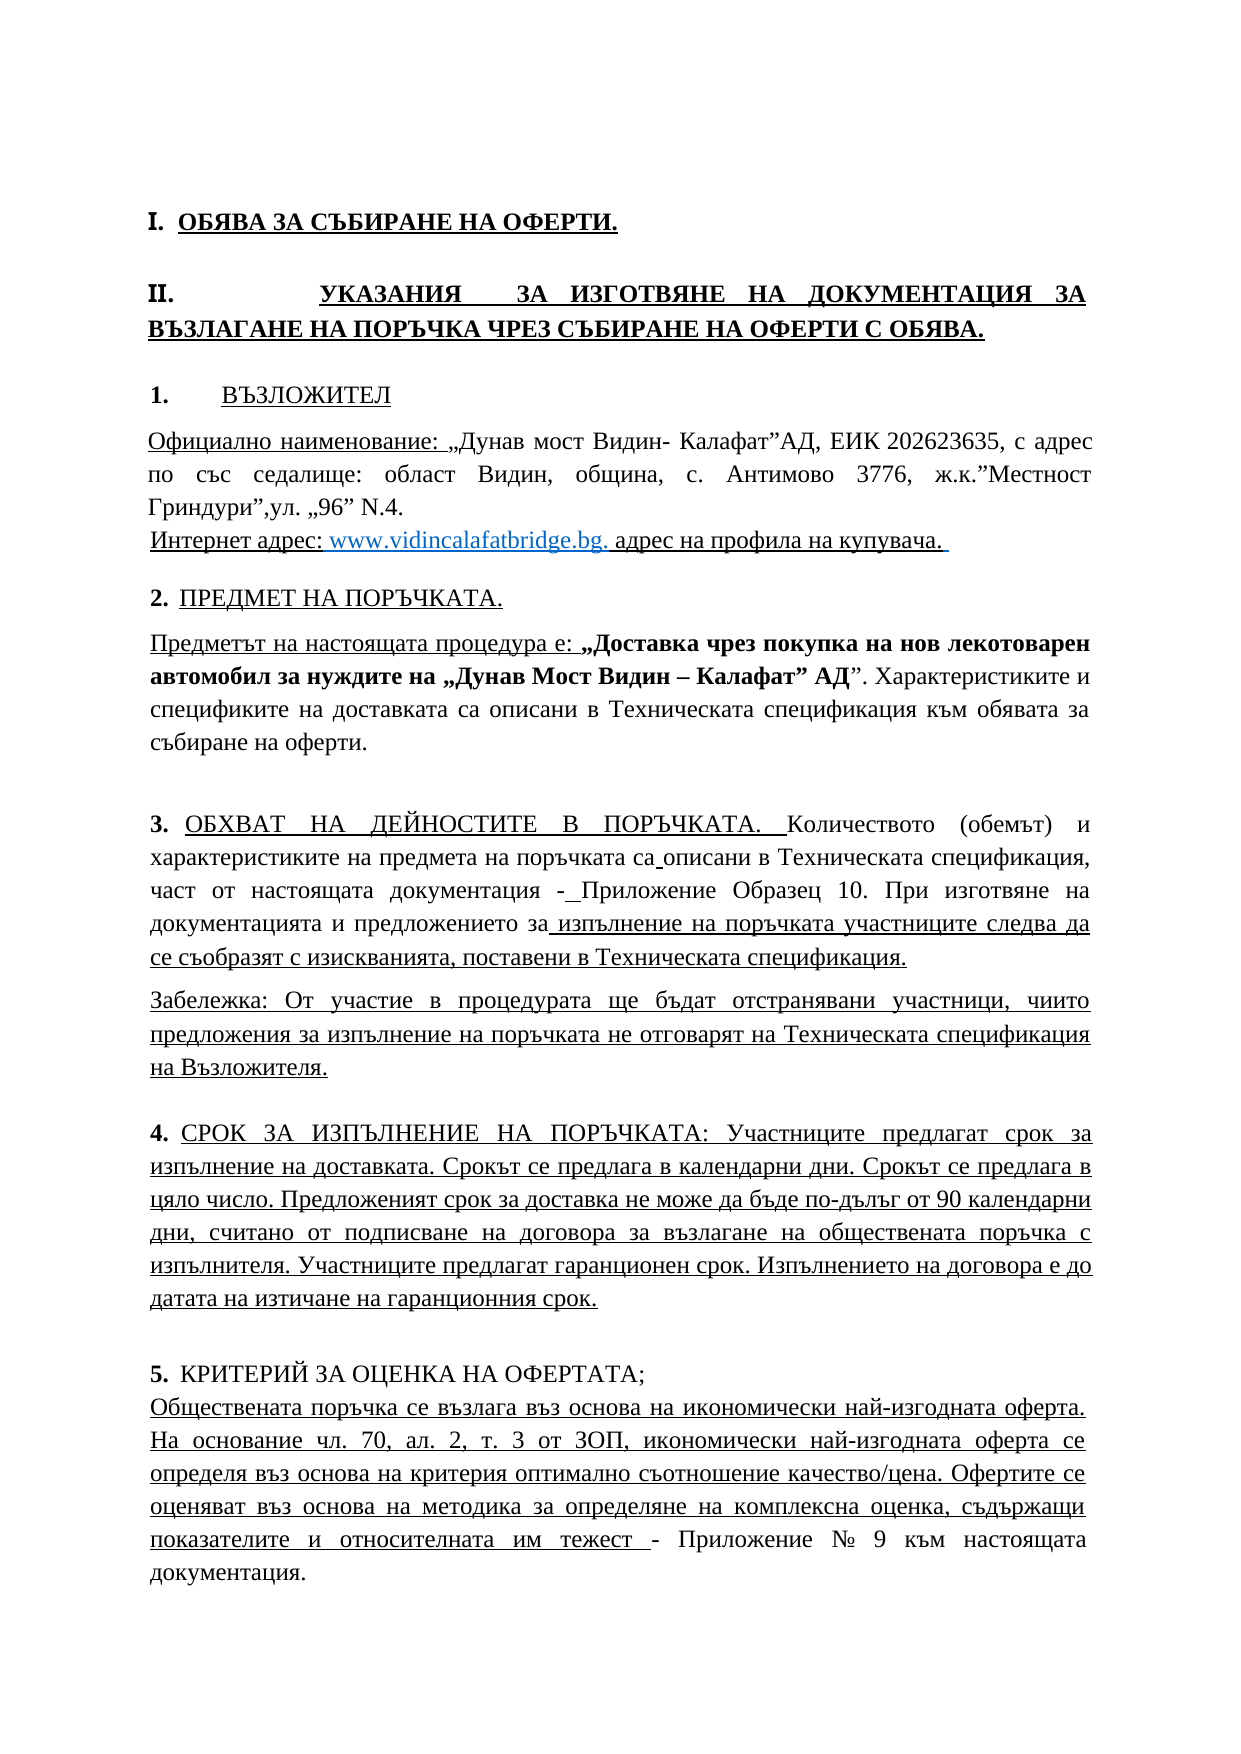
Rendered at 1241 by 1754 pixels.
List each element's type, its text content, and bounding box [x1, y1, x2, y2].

list СРОК ЗА ИЗПЪЛНЕНИЕ НА ПОРЪЧКАТА: Участниците предлагат срок за изпълнение на доставката. Срокът се предлага в календарни дни. Срокът се предлага в цяло число. Предложеният срок за доставка не може да бъде по-дълъг от 90 календарни дни, считано от подписване на договора за възлагане на обществената поръчка с изпълнителя. Участниците предлагат гаранционен срок. Изпълнението на договора е до датата на изтичане на гаранционния срок. [150, 1118, 1093, 1275]
text Предметът на настоящата процедура е: „Доставка чрез покупка на нов лекотоварен автомобил за нуждите на „Дунав Мост Видин – Калафат” АД”. Характеристиките и спецификите на доставката са описани в Техническата спецификация към обявата за събиране на оферти. [150, 628, 1091, 756]
text Забележка: От участие в процедурата ще бъдат отстранявани участници, чиито предложения за изпълнение на поръчката не отговарят на Техническата спецификация на Възложителя. [150, 1045, 1091, 1080]
text Обществената поръчка се възлага въз основа на икономически най-изгодната оферта. На основание чл. 70, ал. 2, т. 3 от ЗОП, икономически най-изгодната оферта се определя въз основа на критерия оптимално съотношение качество/цена. Офертите се оценяват въз основа на методика за определяне на комплексна оценка, съдържащи показателите и относителната им тежест - Приложение № 9 към настоящата документация. [150, 1451, 1086, 1483]
text Обществената поръчка се възлага въз основа на икономически най-изгодната оферта. На основание чл. 70, ал. 2, т. 3 от ЗОП, икономически най-изгодната оферта се определя въз основа на критерия оптимално съотношение качество/цена. Офертите се оценяват въз основа на методика за определяне на комплексна оценка, съдържащи показателите и относителната им тежест - Приложение № 9 към настоящата документация. [150, 1517, 1086, 1586]
list СРОК ЗА ИЗПЪЛНЕНИЕ НА ПОРЪЧКАТА: Участниците предлагат срок за изпълнение на доставката. Срокът се предлага в календарни дни. Срокът се предлага в цяло число. Предложеният срок за доставка не може да бъде по-дълъг от 90 календарни дни, считано от подписване на договора за възлагане на обществената поръчка с изпълнителя. Участниците предлагат гаранционен срок. Изпълнението на договора е до датата на изтичане на гаранционния срок. [150, 1276, 1093, 1312]
text Обществената поръчка се възлага въз основа на икономически най-изгодната оферта. На основание чл. 70, ал. 2, т. 3 от ЗОП, икономически най-изгодната оферта се определя въз основа на критерия оптимално съотношение качество/цена. Офертите се оценяват въз основа на методика за определяне на комплексна оценка, съдържащи показателите и относителната им тежест - Приложение № 9 към настоящата документация. [150, 1418, 1086, 1450]
text Забележка: От участие в процедурата ще бъдат отстранявани участници, чиито предложения за изпълнение на поръчката не отговарят на Техническата спецификация на Възложителя. [150, 1012, 1091, 1044]
text Обществената поръчка се възлага въз основа на икономически най-изгодната оферта. На основание чл. 70, ал. 2, т. 3 от ЗОП, икономически най-изгодната оферта се определя въз основа на критерия оптимално съотношение качество/цена. Офертите се оценяват въз основа на методика за определяне на комплексна оценка, съдържащи показателите и относителната им тежест - Приложение № 9 към настоящата документация. [150, 1484, 1086, 1516]
list ПРЕДМЕТ НА ПОРЪЧКАТА. [150, 583, 1093, 612]
list ВЪЗЛОЖИТЕЛ [150, 381, 1093, 409]
list ОБХВАТ НА ДЕЙНОСТИТЕ В ПОРЪЧКАТА. Количеството (обемът) и характеристиките на предмета на поръчката са описани в Техническaтa спецификация, част от настоящата документация - Приложение Образец 10. При изготвяне на документацията и предложението за изпълнение на поръчката участниците следва да се съобразят с изискванията, поставени в Техническата спецификация. [150, 809, 1091, 970]
text Интернет адрес: www.vidincalafatbridge.bg. адрес на профила на купувача. [150, 525, 1091, 554]
text Забележка: От участие в процедурата ще бъдат отстранявани участници, чиито предложения за изпълнение на поръчката не отговарят на Техническата спецификация на Възложителя. [150, 986, 1091, 1011]
list ОБЯВА ЗА СЪБИРАНЕ НА ОФЕРТИ. [148, 204, 1093, 238]
text Официално наименование: „Дунав мост Видин- Калафат”АД, ЕИК 202623635, с адрес по със седалище: област Видин, община, с. Антимово 3776, ж.к.”Местност Гриндури”,ул. „96” N.4. [148, 426, 1093, 521]
subtitle КРИТЕРИЙ ЗА ОЦЕНКА НА ОФЕРТАТА; [150, 1359, 1093, 1388]
list УКАЗАНИЯ ЗА ИЗГОТВЯНЕ НА ДОКУМЕНТАЦИЯ ЗА ВЪЗЛАГАНЕ НА ПОРЪЧКА ЧРЕЗ СЪБИРАНЕ НА ОФЕРТИ С ОБЯВА. [148, 276, 1086, 343]
